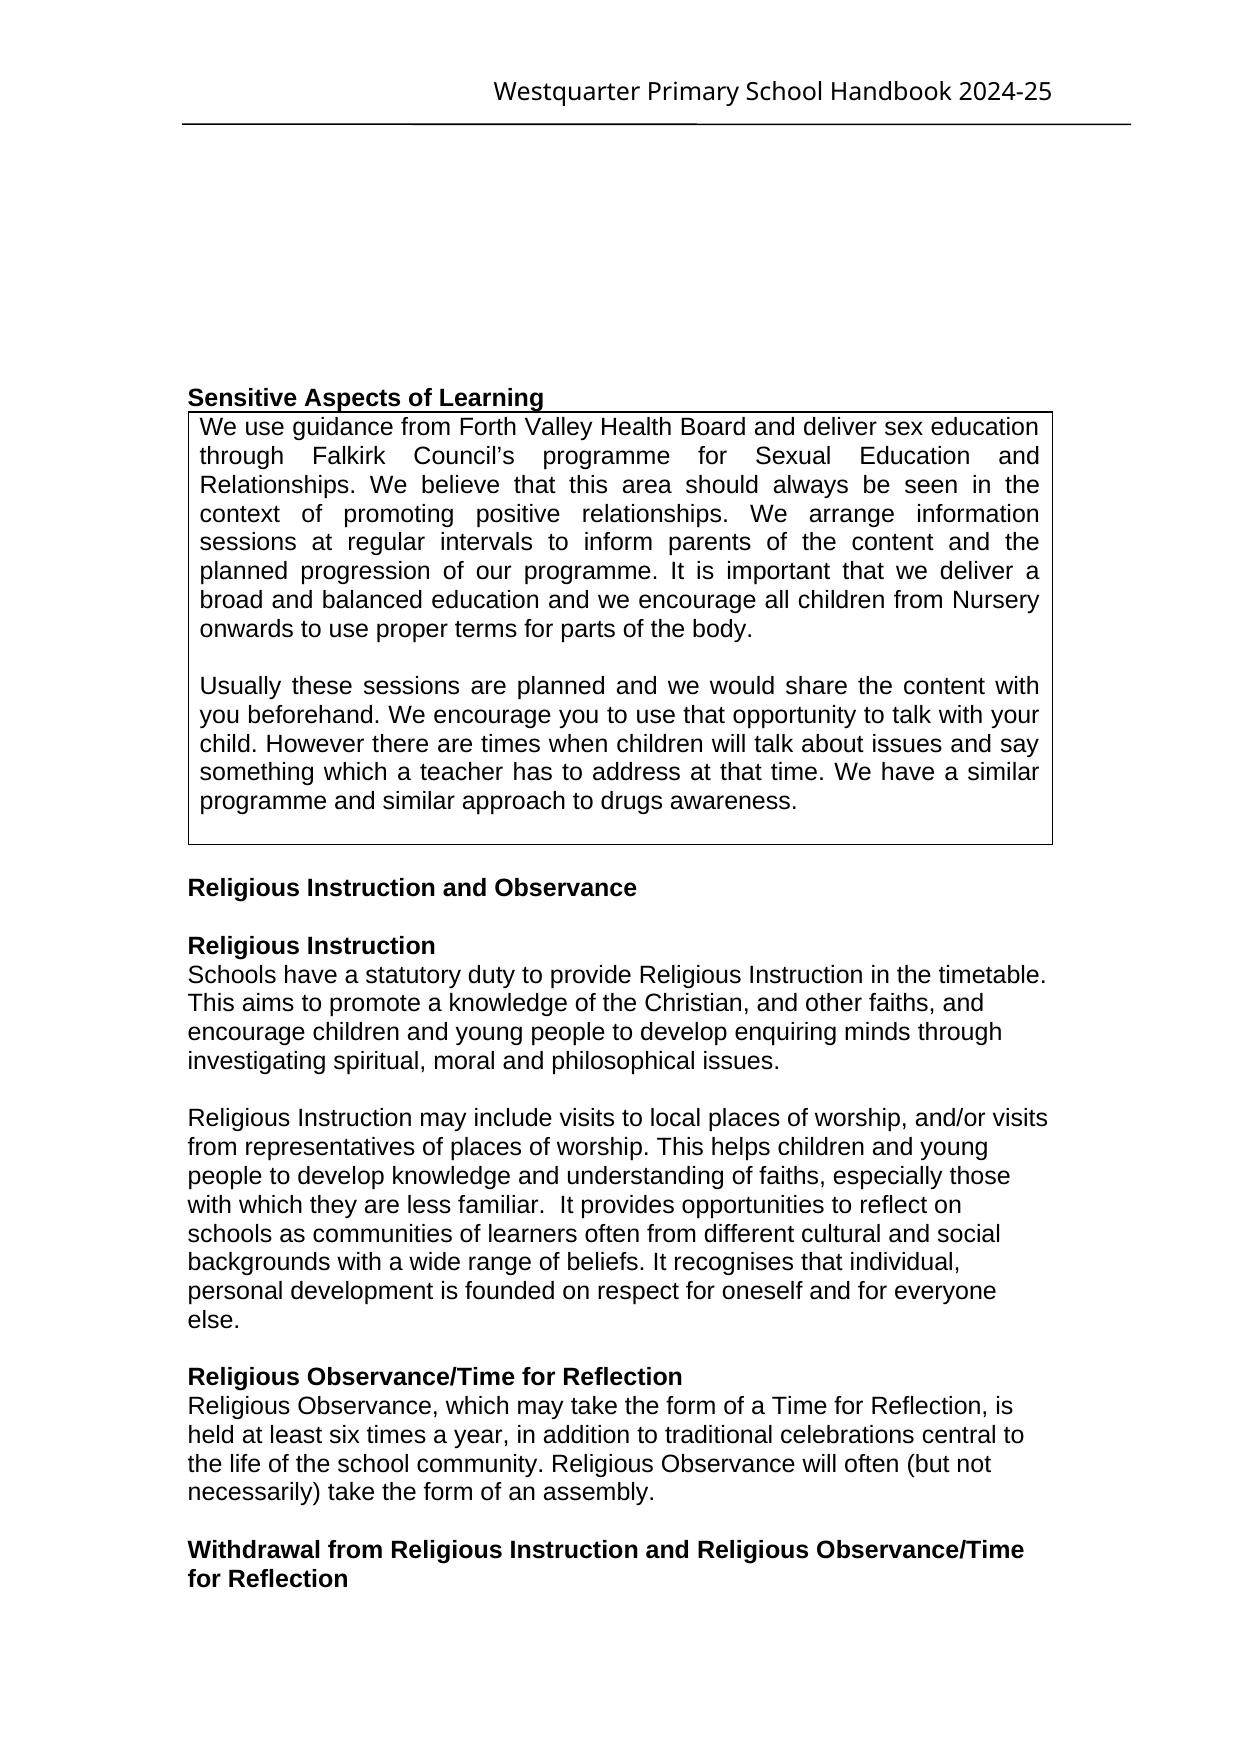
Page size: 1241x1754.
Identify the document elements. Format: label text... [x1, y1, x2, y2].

text Religious Instruction and Observance [187, 873, 1053, 902]
text Schools have a statutory duty to provide Religious Instruction in the timetable. This aims to promote a knowledge of the Christian, and other faiths, and encourage children and young people to develop enquiring minds through investigating spiritual, moral and philosophical issues. [187, 960, 1053, 1075]
text Religious Instruction [187, 931, 1053, 960]
text Religious Instruction may include visits to local places of worship, and/or visits from representatives of places of worship. This helps children and young people to develop knowledge and understanding of faiths, especially those with which they are less familiar. It provides opportunities to reflect on schools as communities of learners often from different cultural and social backgrounds with a wide range of beliefs. It recognises that individual, personal development is founded on respect for oneself and for everyone else. [187, 1103, 1053, 1333]
table_header We use guidance from Forth Valley Health Board and deliver sex education through Falkirk Council’s programme for Sexual Education and Relationships. We believe that this area should always be seen in the context of promoting positive relationships. We arrange information sessions at regular intervals to inform parents of the content and the planned progression of our programme. It is important that we deliver a broad and balanced education and we encourage all children from Nursery onwards to use proper terms for parts of the body. Usually these sessions are planned and we would share the content with you beforehand. We encourage you to use that opportunity to talk with your child. However there are times when children will talk about issues and say something which a teacher has to address at that time. We have a similar programme and similar approach to drugs awareness. [189, 413, 1052, 844]
text Religious Observance, which may take the form of a Time for Reflection, is held at least six times a year, in addition to traditional celebrations central to the life of the school community. Religious Observance will often (but not necessarily) take the form of an assembly. [187, 1391, 1053, 1506]
text Religious Observance/Time for Reflection [187, 1362, 1053, 1391]
text Withdrawal from Religious Instruction and Religious Observance/Time for Reflection [187, 1535, 1053, 1592]
text Sensitive Aspects of Learning [187, 383, 1053, 411]
